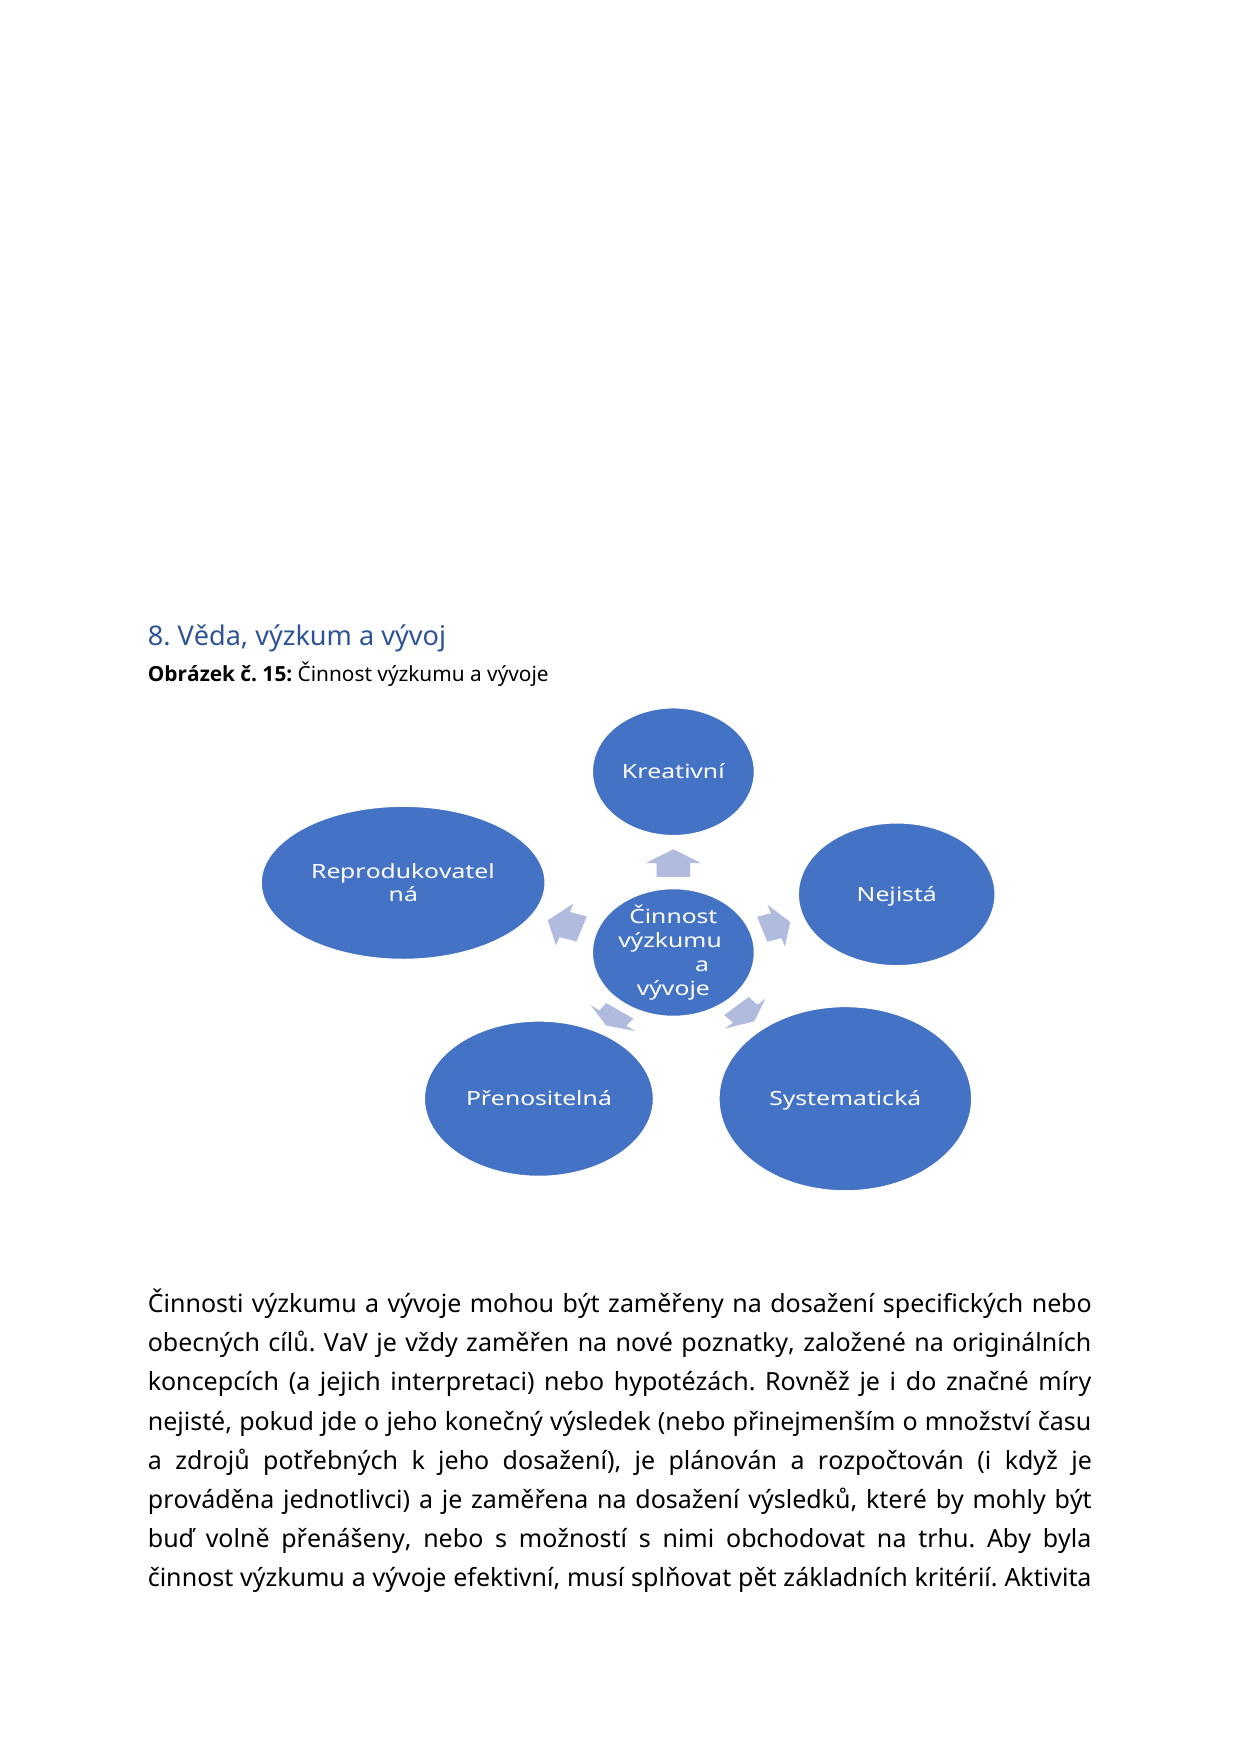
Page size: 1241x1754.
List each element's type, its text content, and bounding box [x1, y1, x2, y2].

subtitle 8. Věda, výzkum a vývoj [148, 616, 1093, 653]
text Obrázek č. 15: Činnost výzkumu a vývoje [148, 659, 1093, 687]
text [148, 1286, 1093, 1594]
